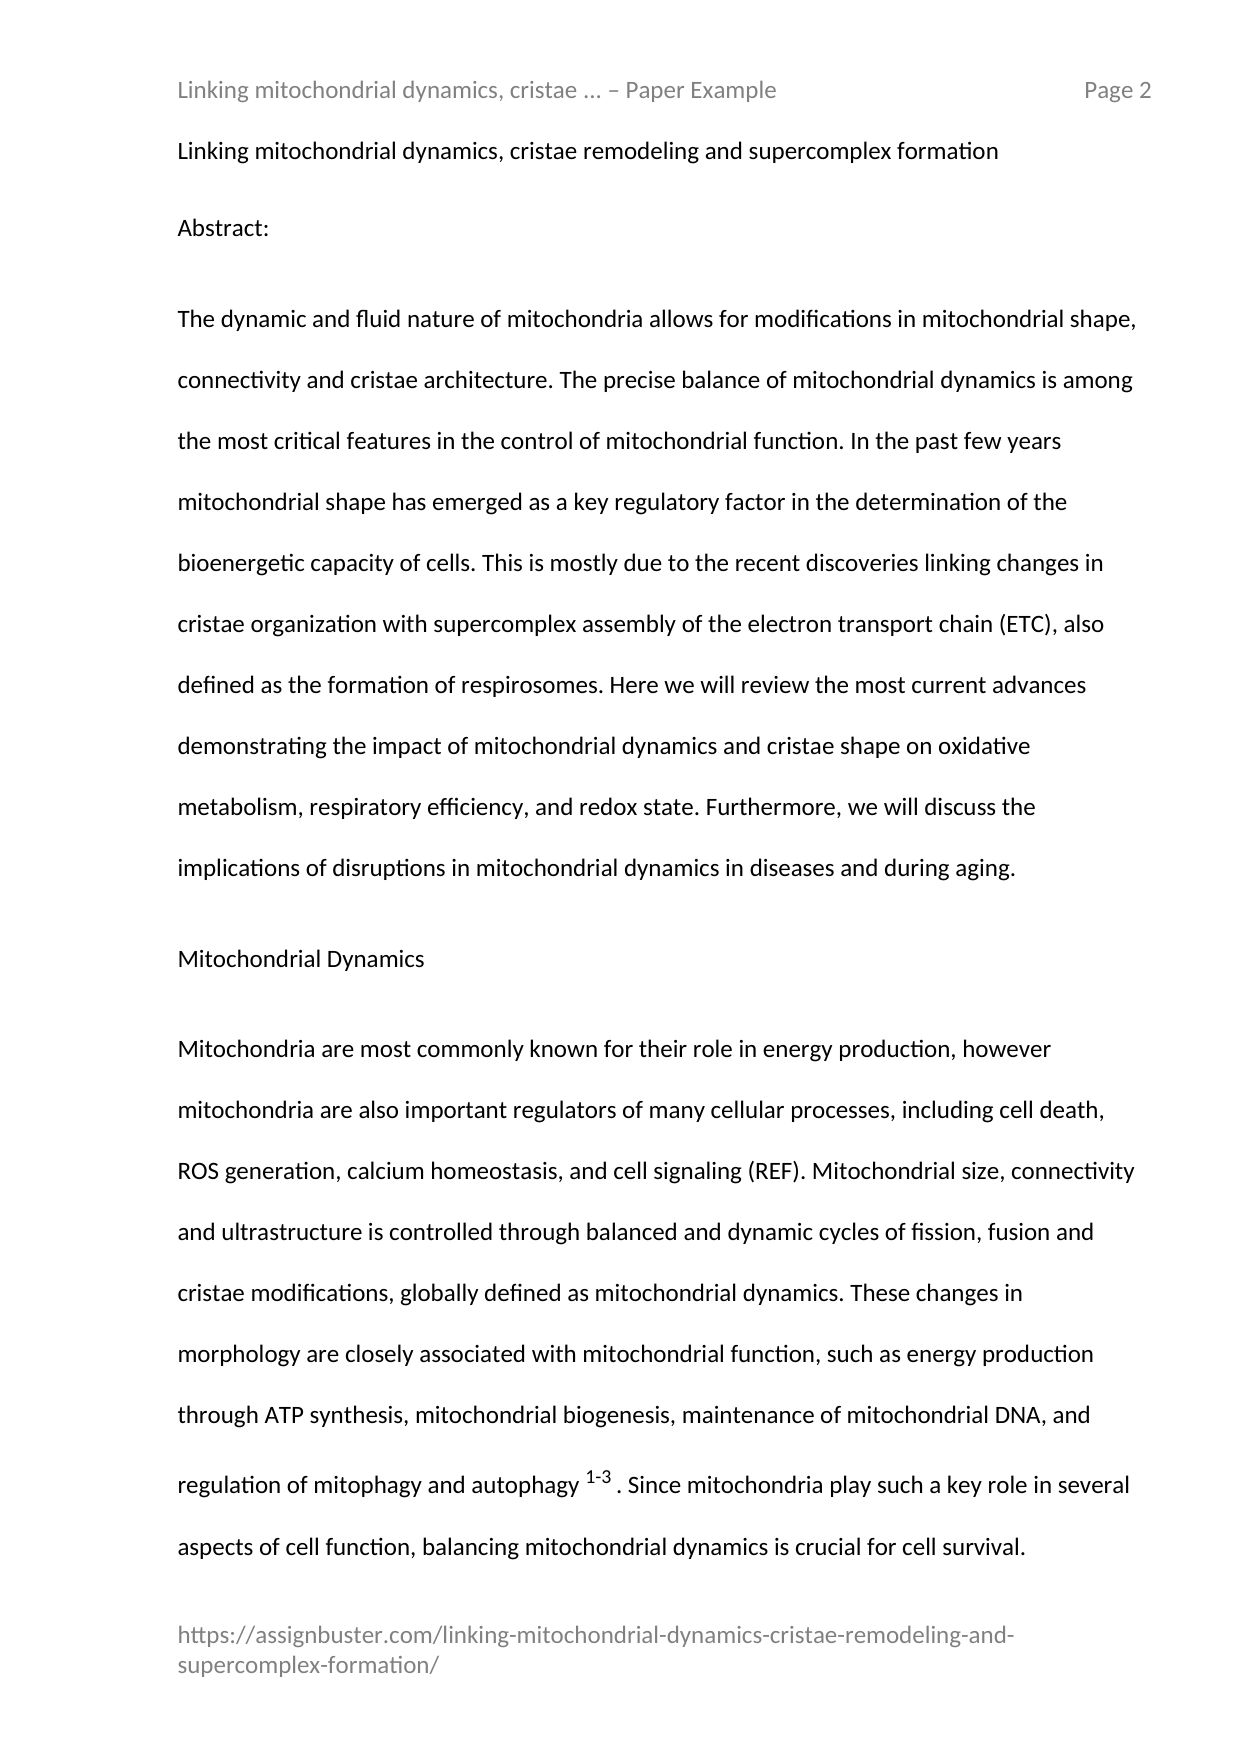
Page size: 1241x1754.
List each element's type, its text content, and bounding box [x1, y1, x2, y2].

text Mitochondrial Dynamics [177, 943, 1152, 973]
text Abstract: [177, 212, 1152, 243]
text The dynamic and fluid nature of mitochondria allows for modifications in mitochondrial shape, connectivity and cristae architecture. The precise balance of mitochondrial dynamics is among the most critical features in the control of mitochondrial function. In the past few years mitochondrial shape has emerged as a key regulatory factor in the determination of the bioenergetic capacity of cells. This is mostly due to the recent discoveries linking changes in cristae organization with supercomplex assembly of the electron transport chain (ETC), also defined as the formation of respirosomes. Here we will review the most current advances demonstrating the impact of mitochondrial dynamics and cristae shape on oxidative metabolism, respiratory efficiency, and redox state. Furthermore, we will discuss the implications of disruptions in mitochondrial dynamics in diseases and during aging. [177, 303, 1152, 883]
text Linking mitochondrial dynamics, cristae remodeling and supercomplex formation [177, 135, 1152, 165]
text Mitochondria are most commonly known for their role in energy production, however mitochondria are also important regulators of many cellular processes, including cell death, ROS generation, calcium homeostasis, and cell signaling (REF). Mitochondrial size, connectivity and ultrastructure is controlled through balanced and dynamic cycles of fission, fusion and cristae modifications, globally defined as mitochondrial dynamics. These changes in morphology are closely associated with mitochondrial function, such as energy production through ATP synthesis, mitochondrial biogenesis, maintenance of mitochondrial DNA, and regulation of mitophagy and autophagy 1-3 . Since mitochondria play such a key role in several aspects of cell function, balancing mitochondrial dynamics is crucial for cell survival. [177, 1033, 1152, 1561]
